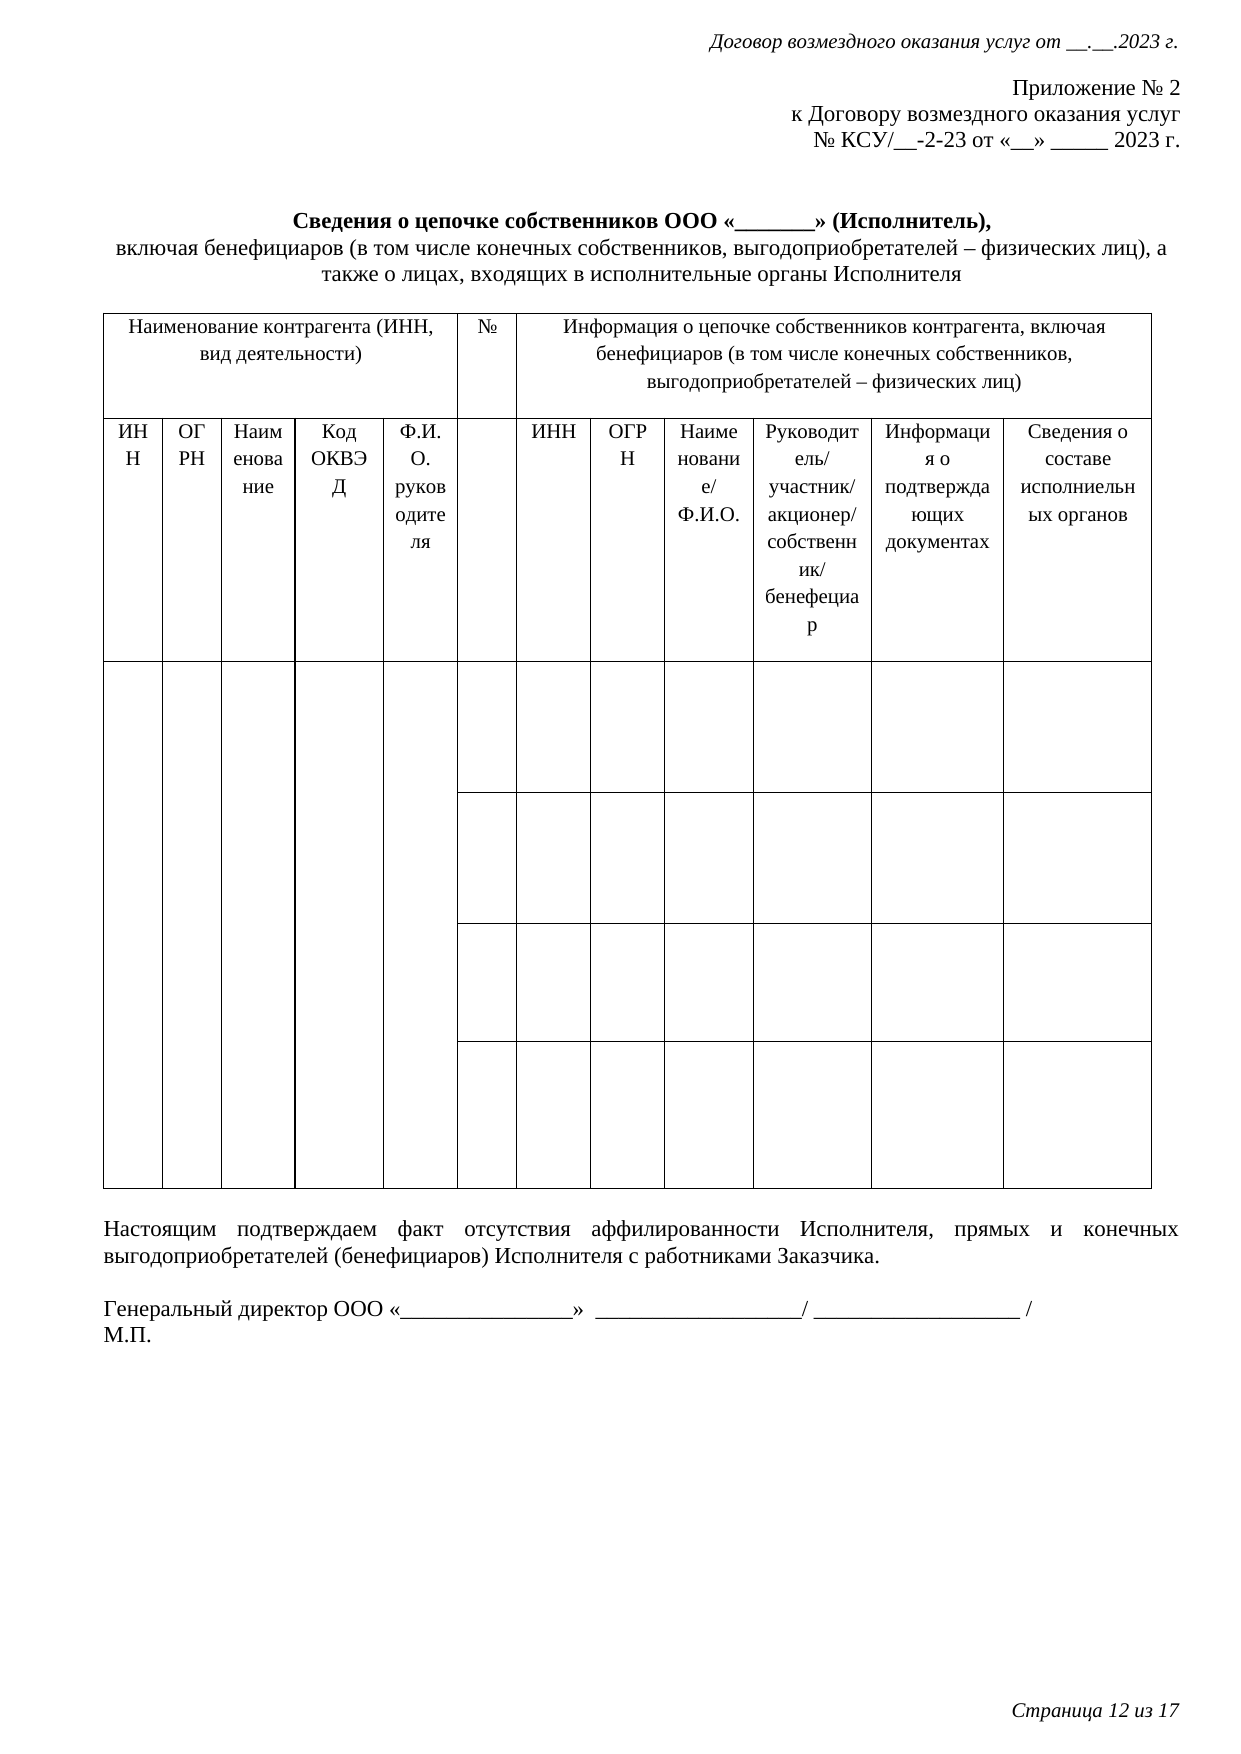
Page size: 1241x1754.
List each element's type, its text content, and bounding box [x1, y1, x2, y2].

table_cell Сведения о составе исполниельных органов [1004, 419, 1151, 661]
table_cell [517, 662, 590, 792]
table_cell [872, 1042, 1003, 1188]
table_cell [163, 662, 221, 1188]
table_cell ОГРН [163, 419, 221, 661]
table_cell [754, 662, 871, 792]
table_cell ОГРН [591, 419, 664, 661]
table_cell Информация о подтверждающих документах [872, 419, 1003, 661]
table_cell ИНН [517, 419, 590, 661]
text Настоящим подтверждаем факт отсутствия аффилированности Исполнителя, прямых и конечных выгодоприобретателей (бенефициаров) Исполнителя с работниками Заказчика. [103, 1216, 1181, 1268]
table_cell [296, 662, 383, 1188]
table_cell [222, 662, 294, 1188]
table_cell Руководитель/ участник/ акционер/ собственник/ бенефециар [754, 419, 871, 661]
table_cell [458, 662, 516, 792]
table_cell [665, 793, 753, 923]
table_cell [458, 924, 516, 1041]
text Генеральный директор ООО «_______________» __________________/ __________________ / [103, 1294, 1181, 1321]
table_cell [1004, 924, 1151, 1041]
table_cell [754, 1042, 871, 1188]
table_cell Код ОКВЭД [296, 419, 383, 661]
table_cell [591, 924, 664, 1041]
table_cell [458, 1042, 516, 1188]
text включая бенефициаров (в том числе конечных собственников, выгодоприобретателей – физических лиц), а также о лицах, входящих в исполнительные органы Исполнителя [103, 233, 1181, 286]
table_cell [665, 662, 753, 792]
table_cell [1004, 793, 1151, 923]
table_cell [458, 793, 516, 923]
table_cell [665, 924, 753, 1041]
table_cell Наименование [222, 419, 294, 661]
table_cell Наименование/ Ф.И.О. [665, 419, 753, 661]
table_cell [517, 793, 590, 923]
table_cell [517, 1042, 590, 1188]
text Приложение № 2 [103, 74, 1181, 100]
table_cell ИНН [104, 419, 162, 661]
table_cell [591, 793, 664, 923]
text к Договору возмездного оказания услуг [103, 100, 1181, 126]
table_header Информация о цепочке собственников контрагента, включая бенефициаров (в том числе конечных собственников, выгодоприобретателей – физических лиц) [517, 314, 1151, 418]
table_cell [1004, 662, 1151, 792]
table_cell [665, 1042, 753, 1188]
table_cell [872, 924, 1003, 1041]
table_header Наименование контрагента (ИНН, вид деятельности) [104, 314, 457, 418]
table_cell [591, 662, 664, 792]
table_cell [754, 924, 871, 1041]
table_cell [754, 793, 871, 923]
table_cell [1004, 1042, 1151, 1188]
table_cell [384, 662, 457, 1188]
text М.П. [103, 1321, 1181, 1347]
table_cell [517, 924, 590, 1041]
text № КСУ/__-2-23 от «__» _____ 2023 г. [103, 126, 1181, 153]
table_cell [458, 419, 516, 661]
table_cell [591, 1042, 664, 1188]
table_header № [458, 314, 516, 418]
table_cell [104, 662, 162, 1188]
table_cell Ф.И.О. руководителя [384, 419, 457, 661]
text Сведения о цепочке собственников ООО «_______» (Исполнитель), [103, 207, 1181, 233]
table_cell [872, 662, 1003, 792]
table_cell [872, 793, 1003, 923]
